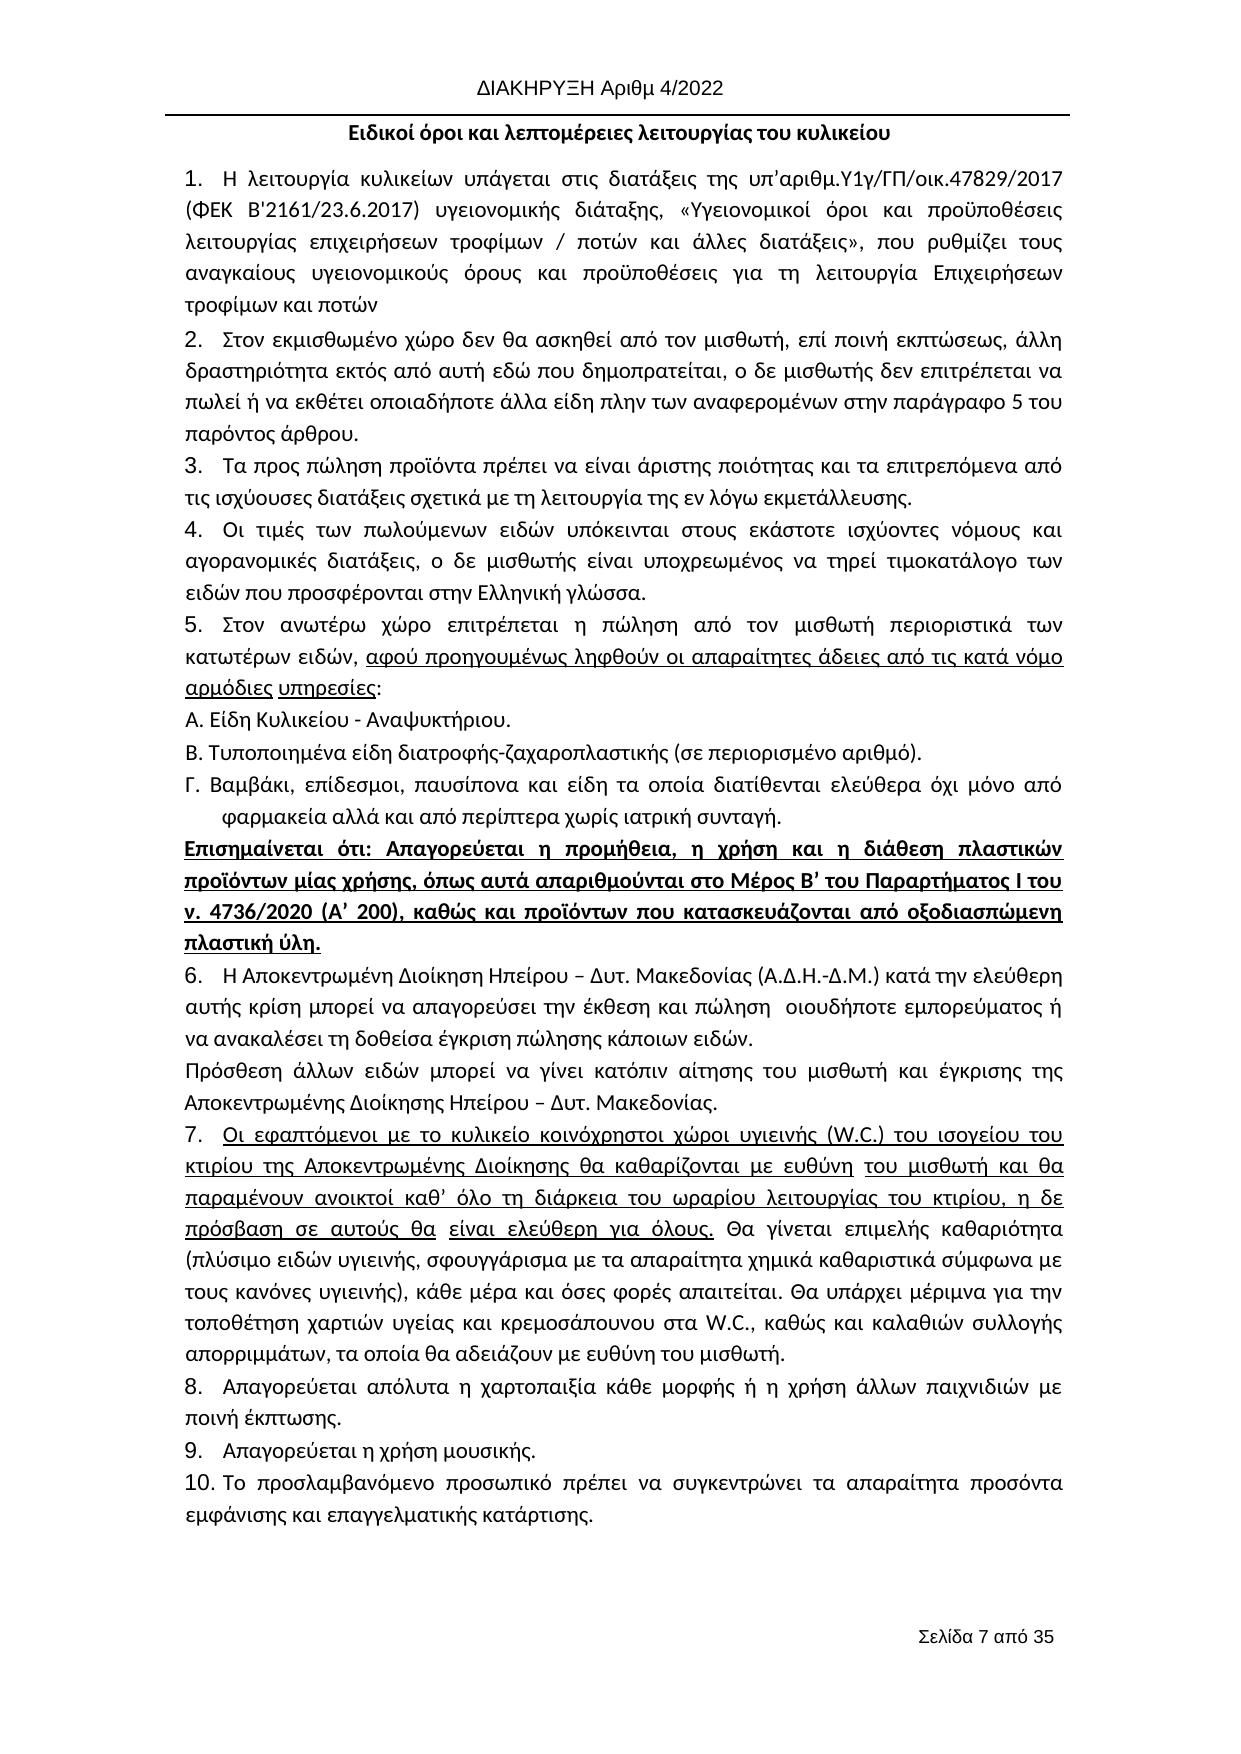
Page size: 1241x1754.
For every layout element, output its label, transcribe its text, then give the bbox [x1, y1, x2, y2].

text Ειδικοί όροι και λεπτομέρειες λειτουργίας του κυλικείου [245, 118, 994, 146]
text Επισημαίνεται ότι: Απαγορεύεται η προμήθεια, η χρήση και η διάθεση πλαστικών προϊόντων μίας χρήσης, όπως αυτά απαριθμούνται στο Μέρος Β’ του Παραρτήματος Ι του ν. 4736/2020 (Α’ 200), καθώς και προϊόντων που κατασκευάζονται από οξοδιασπώμενη πλαστική ύλη. [184, 834, 1064, 859]
list Απαγορεύεται απόλυτα η χαρτοπαιξία κάθε μορφής ή η χρήση άλλων παιχνιδιών µε ποινή έκπτωσης. [184, 1372, 1064, 1431]
text Πρόσθεση άλλων ειδών μπορεί να γίνει κατόπιν αίτησης του μισθωτή και έγκρισης της Αποκεντρωμένης Διοίκησης Ηπείρου – Δυτ. Μακεδονίας. [184, 1056, 1064, 1116]
list Η Αποκεντρωμένη Διοίκηση Ηπείρου – Δυτ. Μακεδονίας (Α.Δ.Η.-Δ.Μ.) κατά την ελεύθερη αυτής κρίση μπορεί να απαγορεύσει την έκθεση και πώληση οιουδήποτε εμπορεύματος ή να ανακαλέσει τη δοθείσα έγκριση πώλησης κάποιων ειδών. [184, 961, 1064, 1052]
list Στον εκμισθωμένο χώρο δεν θα ασκηθεί από τον μισθωτή, επί ποινή εκπτώσεως, άλλη δραστηριότητα εκτός από αυτή εδώ που δημοπρατείται, ο δε μισθωτής δεν επιτρέπεται να πωλεί ή να εκθέτει οποιαδήποτε άλλα είδη πλην των αναφερομένων στην παράγραφο 5 του παρόντος άρθρου. [184, 325, 1064, 447]
list Η λειτουργία κυλικείων υπάγεται στις διατάξεις της υπ’αριθμ.Υ1γ/ΓΠ/οικ.47829/2017 (ΦΕΚ Β'2161/23.6.2017) υγειονομικής διάταξης, «Υγειονομικοί όροι και προϋποθέσεις λειτουργίας επιχειρήσεων τροφίμων / ποτών και άλλες διατάξεις», που ρυθμίζει τους αναγκαίους υγειονομικούς όρους και προϋποθέσεις για τη λειτουργία Επιχειρήσεων τροφίμων και ποτών [184, 164, 1064, 318]
list Το προσλαμβανόμενο προσωπικό πρέπει να συγκεντρώνει τα απαραίτητα προσόντα εμφάνισης και επαγγελματικής κατάρτισης. [184, 1468, 1064, 1528]
text Επισημαίνεται ότι: Απαγορεύεται η προμήθεια, η χρήση και η διάθεση πλαστικών προϊόντων μίας χρήσης, όπως αυτά απαριθμούνται στο Μέρος Β’ του Παραρτήματος Ι του ν. 4736/2020 (Α’ 200), καθώς και προϊόντων που κατασκευάζονται από οξοδιασπώμενη πλαστική ύλη. [184, 860, 1064, 957]
list Στον ανωτέρω χώρο επιτρέπεται η πώληση από τον μισθωτή περιοριστικά των κατωτέρων ειδών, αφού προηγουμένως ληφθούν οι απαραίτητες άδειες από τις κατά νόμο αρμόδιες υπηρεσίες: [184, 610, 1064, 701]
text Β. Τυποποιημένα είδη διατροφής-ζαχαροπλαστικής (σε περιορισμένο αριθμό). [185, 738, 1064, 766]
text Γ. Βαμβάκι, επίδεσμοι, παυσίπονα και είδη τα οποία διατίθενται ελεύθερα όχι µόνο από φαρμακεία αλλά και από περίπτερα χωρίς ιατρική συνταγή. [185, 771, 1064, 830]
text Α. Είδη Κυλικείου - Αναψυκτήριου. [185, 706, 1064, 734]
list Aπαγορεύεται η χρήση μουσικής. [184, 1436, 1064, 1464]
list Οι τιμές των πωλούμενων ειδών υπόκεινται στους εκάστοτε ισχύοντες νόμους και αγορανομικές διατάξεις, ο δε μισθωτής είναι υποχρεωμένος να τηρεί τιμοκατάλογο των ειδών που προσφέρονται στην Ελληνική γλώσσα. [184, 515, 1064, 606]
list Οι εφαπτόµενοι µε το κυλικείο κοινόχρηστοι χώροι υγιεινής (W.C.) του ισογείου του κτιρίου της Αποκεντρωμένης Διοίκησης θα καθαρίζονται µε ευθύνη του μισθωτή και θα παραμένουν ανοικτοί καθ’ όλο τη διάρκεια του ωραρίου λειτουργίας του κτιρίου, η δε πρόσβαση σε αυτούς θα είναι ελεύθερη για όλους. Θα γίνεται επιμελής καθαριότητα (πλύσιμο ειδών υγιεινής, σφουγγάρισμα µε τα απαραίτητα χημικά καθαριστικά σύμφωνα µε τους κανόνες υγιεινής), κάθε μέρα και όσες φορές απαιτείται. Θα υπάρχει μέριμνα για την τοποθέτηση χαρτιών υγείας και κρεµοσάπουνου στα W.C., καθώς και καλαθιών συλλογής απορριμμάτων, τα οποία θα αδειάζουν µε ευθύνη του μισθωτή. [184, 1120, 1064, 1368]
list Τα προς πώληση προϊόντα πρέπει να είναι άριστης ποιότητας και τα επιτρεπόμενα από τις ισχύουσες διατάξεις σχετικά µε τη λειτουργία της εν λόγω εκμετάλλευσης. [184, 451, 1064, 511]
